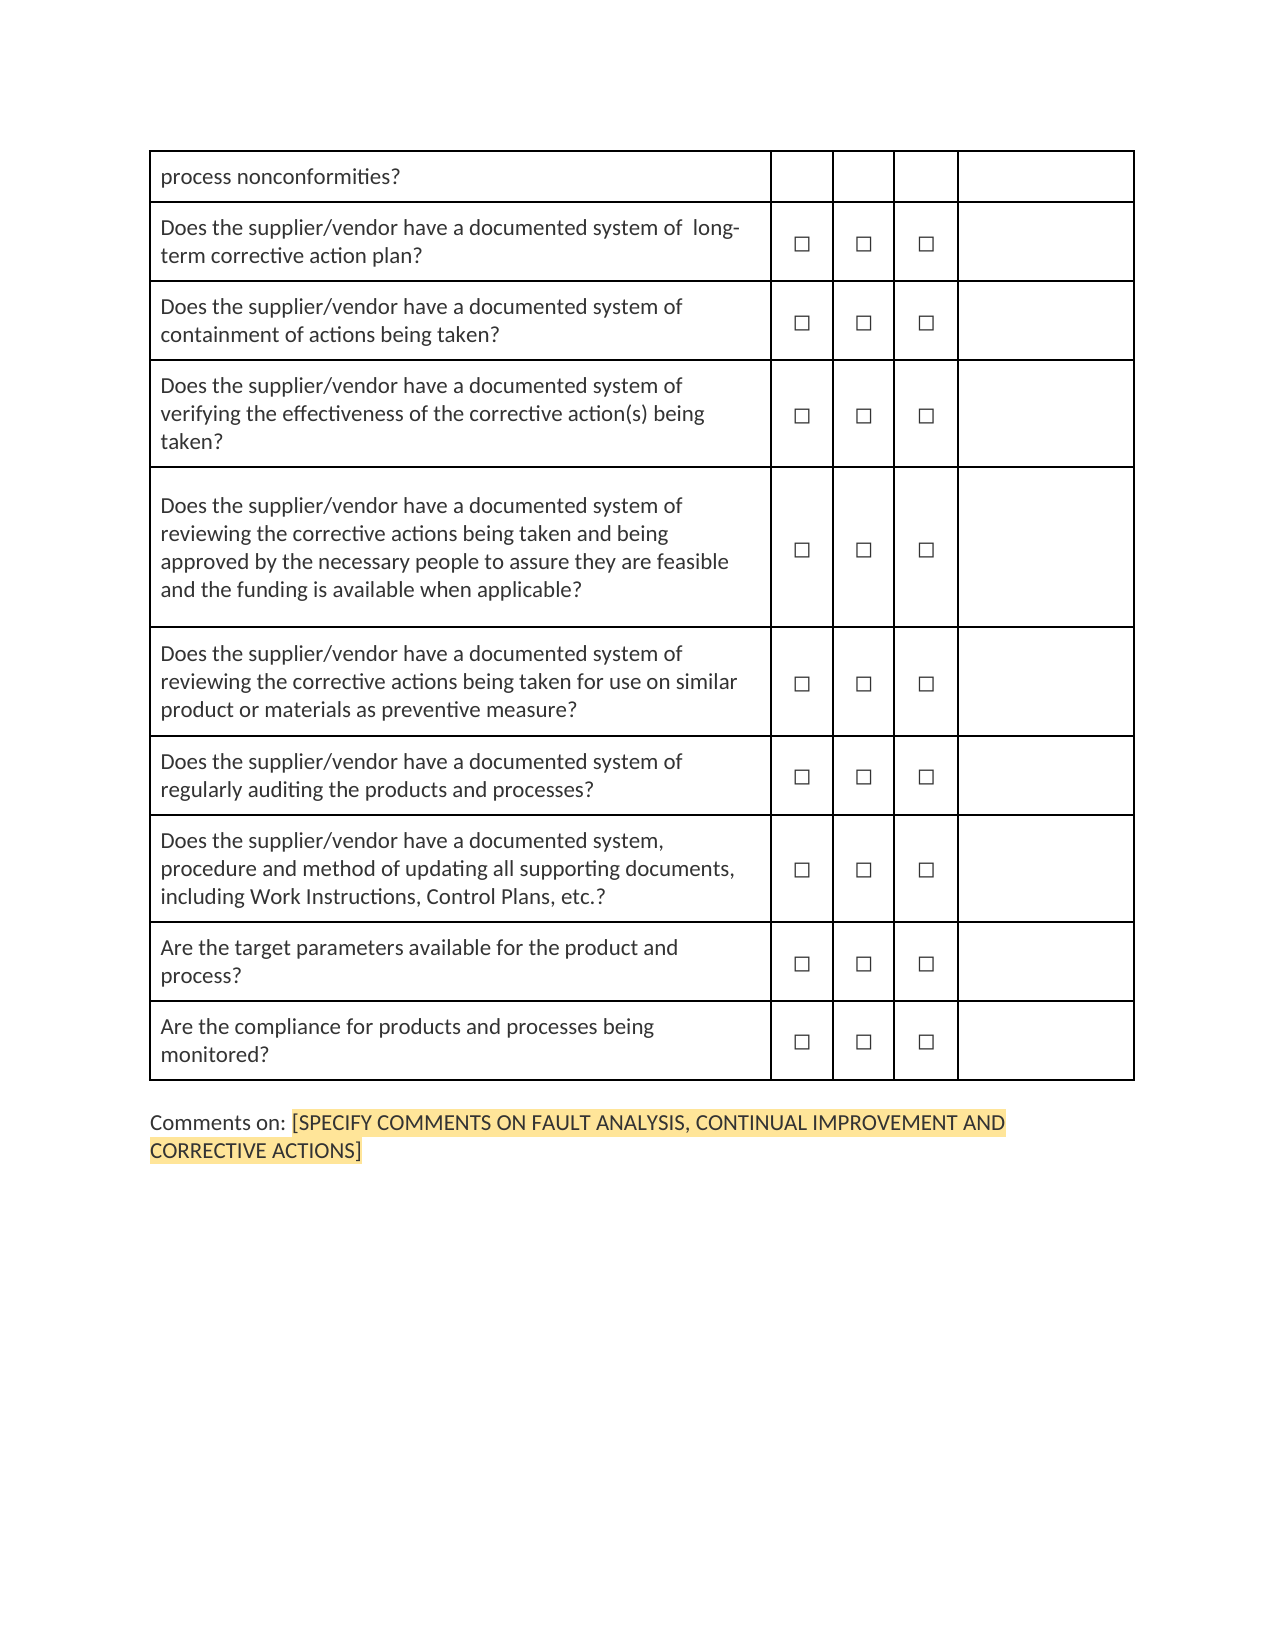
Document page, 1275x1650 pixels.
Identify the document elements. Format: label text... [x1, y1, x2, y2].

table_cell ◻ [895, 203, 957, 280]
table_cell [959, 282, 1133, 359]
table_cell ◻ [834, 816, 893, 921]
table_cell ◻ [772, 1002, 832, 1078]
table_cell ◻ [772, 203, 832, 280]
table_cell ◻ [834, 203, 893, 280]
table_cell ◻ [895, 923, 957, 999]
table_cell [959, 468, 1133, 626]
table_cell ◻ [772, 361, 832, 466]
table_cell [959, 816, 1133, 921]
table_cell ◻ [895, 468, 957, 626]
text Comments on: [SPECIFY COMMENTS ON FAULT ANALYSIS, CONTINUAL IMPROVEMENT AND CORRECTIVE ACTIONS] [150, 1108, 1125, 1164]
table_cell [959, 203, 1133, 280]
table_cell Are the target parameters available for the product and process? [151, 923, 770, 999]
table_cell ◻ [772, 282, 832, 359]
table_cell ◻ [834, 361, 893, 466]
table_cell ◻ [895, 282, 957, 359]
table_cell Does the supplier/vendor have a documented system of reviewing the corrective actions being taken and being approved by the necessary people to assure they are feasible and the funding is available when applicable? [151, 468, 770, 626]
table_cell Does the supplier/vendor have a documented system of long-term corrective action plan? [151, 203, 770, 280]
table_cell Does the supplier/vendor have a documented system, procedure and method of updating all supporting documents, including Work Instructions, Control Plans, etc.? [151, 816, 770, 921]
table_cell ◻ [895, 816, 957, 921]
table_cell ◻ [895, 361, 957, 466]
table_cell Does the supplier/vendor have a documented system of verifying the effectiveness of the corrective action(s) being taken? [151, 361, 770, 466]
table_cell ◻ [834, 628, 893, 734]
table_cell [959, 1002, 1133, 1078]
table_cell Are the compliance for products and processes being monitored? [151, 1002, 770, 1078]
table_cell [959, 737, 1133, 813]
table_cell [151, 152, 770, 201]
table_cell ◻ [895, 152, 957, 201]
table_cell ◻ [772, 152, 832, 201]
table_cell ◻ [772, 737, 832, 813]
table_cell ◻ [772, 628, 832, 734]
table_cell ◻ [834, 468, 893, 626]
table_cell ◻ [834, 923, 893, 999]
table_cell [959, 361, 1133, 466]
table_cell [959, 923, 1133, 999]
table_cell Does the supplier/vendor have a documented system of regularly auditing the products and processes? [151, 737, 770, 813]
table_cell Does the supplier/vendor have a documented system of containment of actions being taken? [151, 282, 770, 359]
table_cell ◻ [772, 816, 832, 921]
table_cell ◻ [834, 282, 893, 359]
table_cell ◻ [834, 737, 893, 813]
table_cell ◻ [834, 1002, 893, 1078]
table_cell Does the supplier/vendor have a documented system of reviewing the corrective actions being taken for use on similar product or materials as preventive measure? [151, 628, 770, 734]
table_cell ◻ [834, 152, 893, 201]
table_cell ◻ [895, 628, 957, 734]
table_cell ◻ [895, 1002, 957, 1078]
table_cell ◻ [895, 737, 957, 813]
table_cell [959, 152, 1133, 201]
table_cell ◻ [772, 923, 832, 999]
table_cell ◻ [772, 468, 832, 626]
table_cell [959, 628, 1133, 734]
